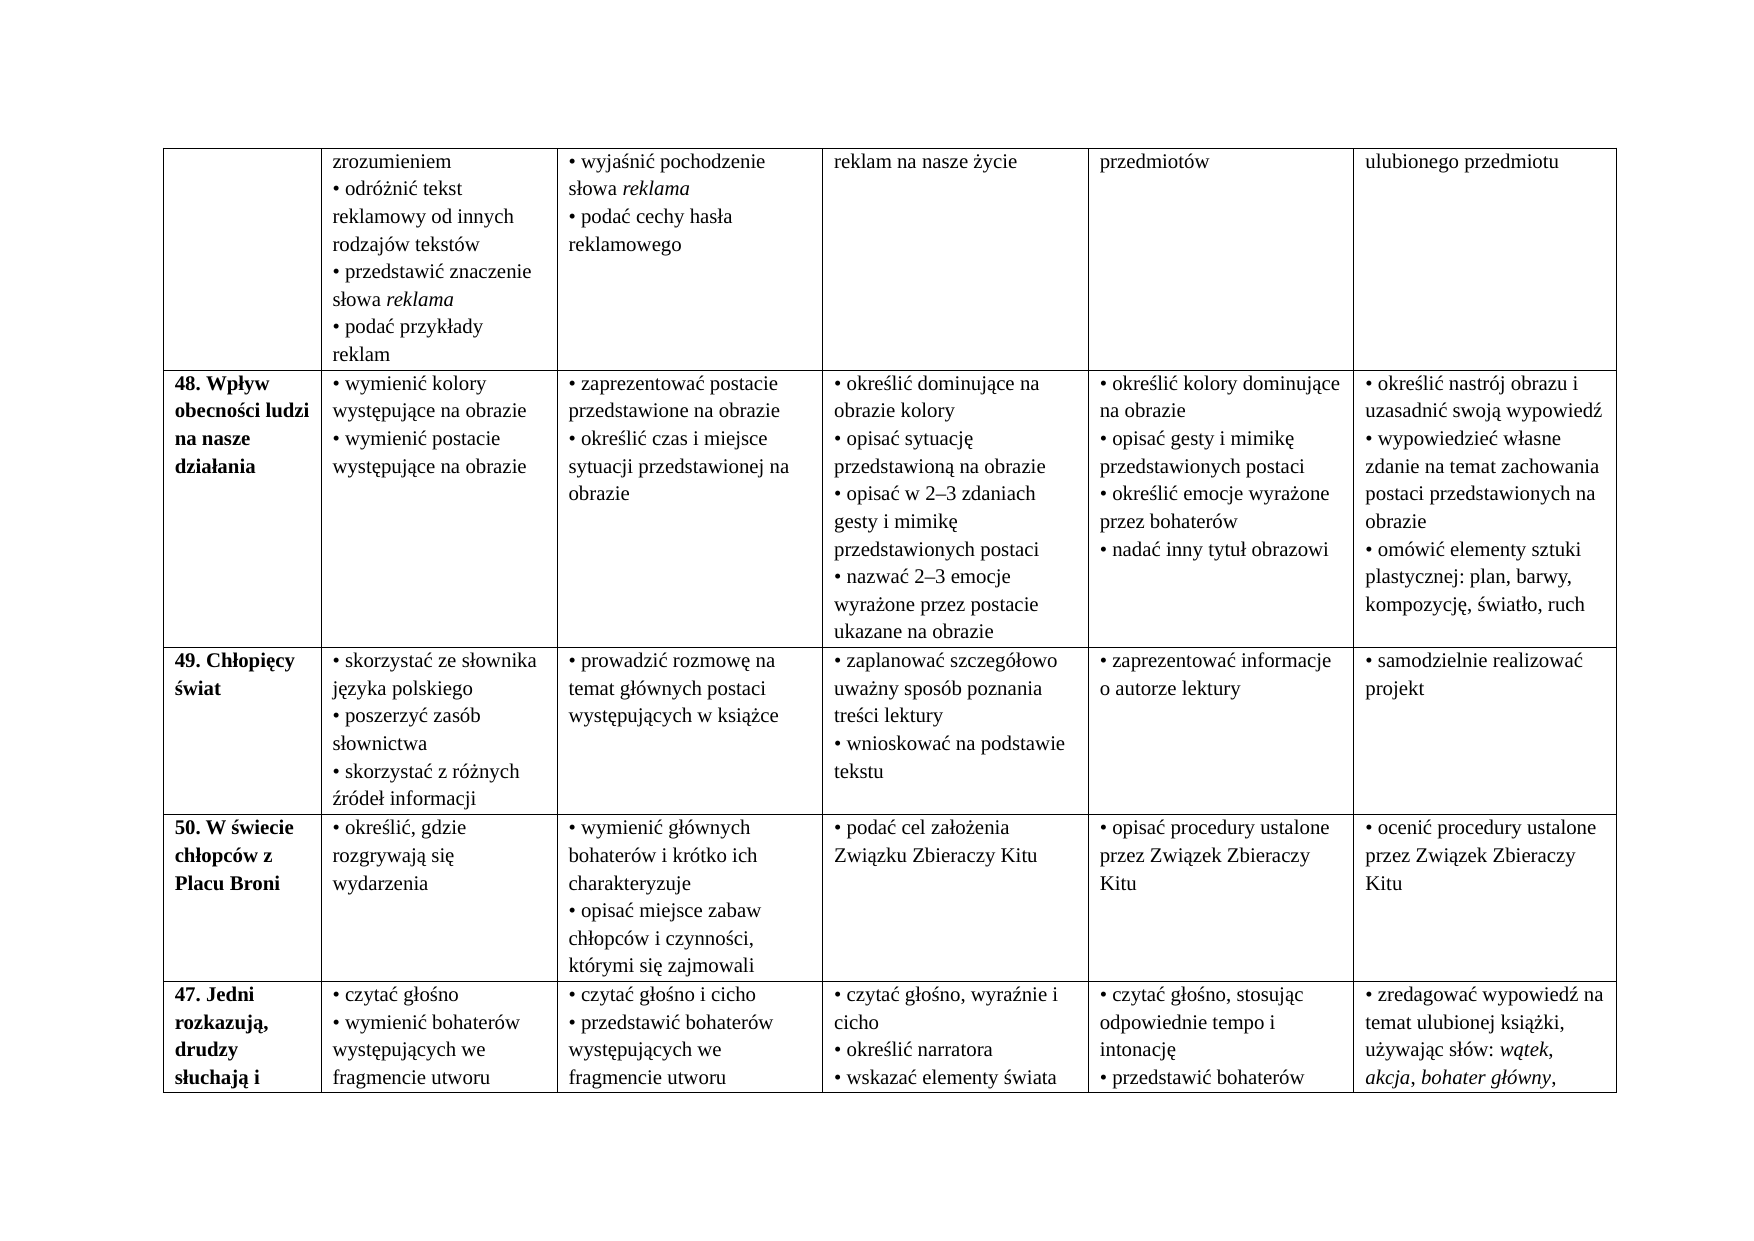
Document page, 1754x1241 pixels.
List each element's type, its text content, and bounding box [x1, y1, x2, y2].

table_cell • określić kolory dominujące na obrazie • opisać gesty i mimikę przedstawionych postaci • określić emocje wyrażone przez bohaterów • nadać inny tytuł obrazowi [1089, 371, 1353, 647]
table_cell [823, 149, 1088, 370]
table_cell • zaprezentować postacie przedstawione na obrazie • określić czas i miejsce sytuacji przedstawionej na obrazie [558, 371, 822, 647]
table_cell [558, 149, 822, 370]
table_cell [1354, 149, 1616, 370]
table_cell • opisać procedury ustalone przez Związek Zbieraczy Kitu [1089, 815, 1353, 981]
table_cell • zaplanować szczegółowo uważny sposób poznania treści lektury • wnioskować na podstawie tekstu [823, 648, 1088, 814]
table_cell • prowadzić rozmowę na temat głównych postaci występujących w książce [558, 648, 822, 814]
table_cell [558, 982, 822, 1092]
table_cell • podać cel założenia Związku Zbieraczy Kitu [823, 815, 1088, 981]
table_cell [164, 149, 321, 370]
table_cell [164, 982, 321, 1092]
table_cell 49. Chłopięcy świat [164, 648, 321, 814]
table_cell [1089, 982, 1353, 1092]
table_cell • samodzielnie realizować projekt [1354, 648, 1616, 814]
table_cell • wymienić kolory występujące na obrazie • wymienić postacie występujące na obrazie [322, 371, 557, 647]
table_cell • wymienić głównych bohaterów i krótko ich charakteryzuje • opisać miejsce zabaw chłopców i czynności, którymi się zajmowali [558, 815, 822, 981]
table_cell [322, 982, 557, 1092]
table_cell 50. W świecie chłopców z Placu Broni [164, 815, 321, 981]
table_cell • określić nastrój obrazu i uzasadnić swoją wypowiedź • wypowiedzieć własne zdanie na temat zachowania postaci przedstawionych na obrazie • omówić elementy sztuki plastycznej: plan, barwy, kompozycję, światło, ruch [1354, 371, 1616, 647]
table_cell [1354, 982, 1616, 1092]
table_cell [823, 982, 1088, 1092]
table_cell • określić dominujące na obrazie kolory • opisać sytuację przedstawioną na obrazie • opisać w 2–3 zdaniach gesty i mimikę przedstawionych postaci • nazwać 2–3 emocje wyrażone przez postacie ukazane na obrazie [823, 371, 1088, 647]
table_cell 48. Wpływ obecności ludzi na nasze działania [164, 371, 321, 647]
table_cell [322, 149, 557, 370]
table_cell • określić, gdzie rozgrywają się wydarzenia [322, 815, 557, 981]
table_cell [1089, 149, 1353, 370]
table_cell • zaprezentować informacje o autorze lektury [1089, 648, 1353, 814]
table_cell • ocenić procedury ustalone przez Związek Zbieraczy Kitu [1354, 815, 1616, 981]
table_cell • skorzystać ze słownika języka polskiego • poszerzyć zasób słownictwa • skorzystać z różnych źródeł informacji [322, 648, 557, 814]
